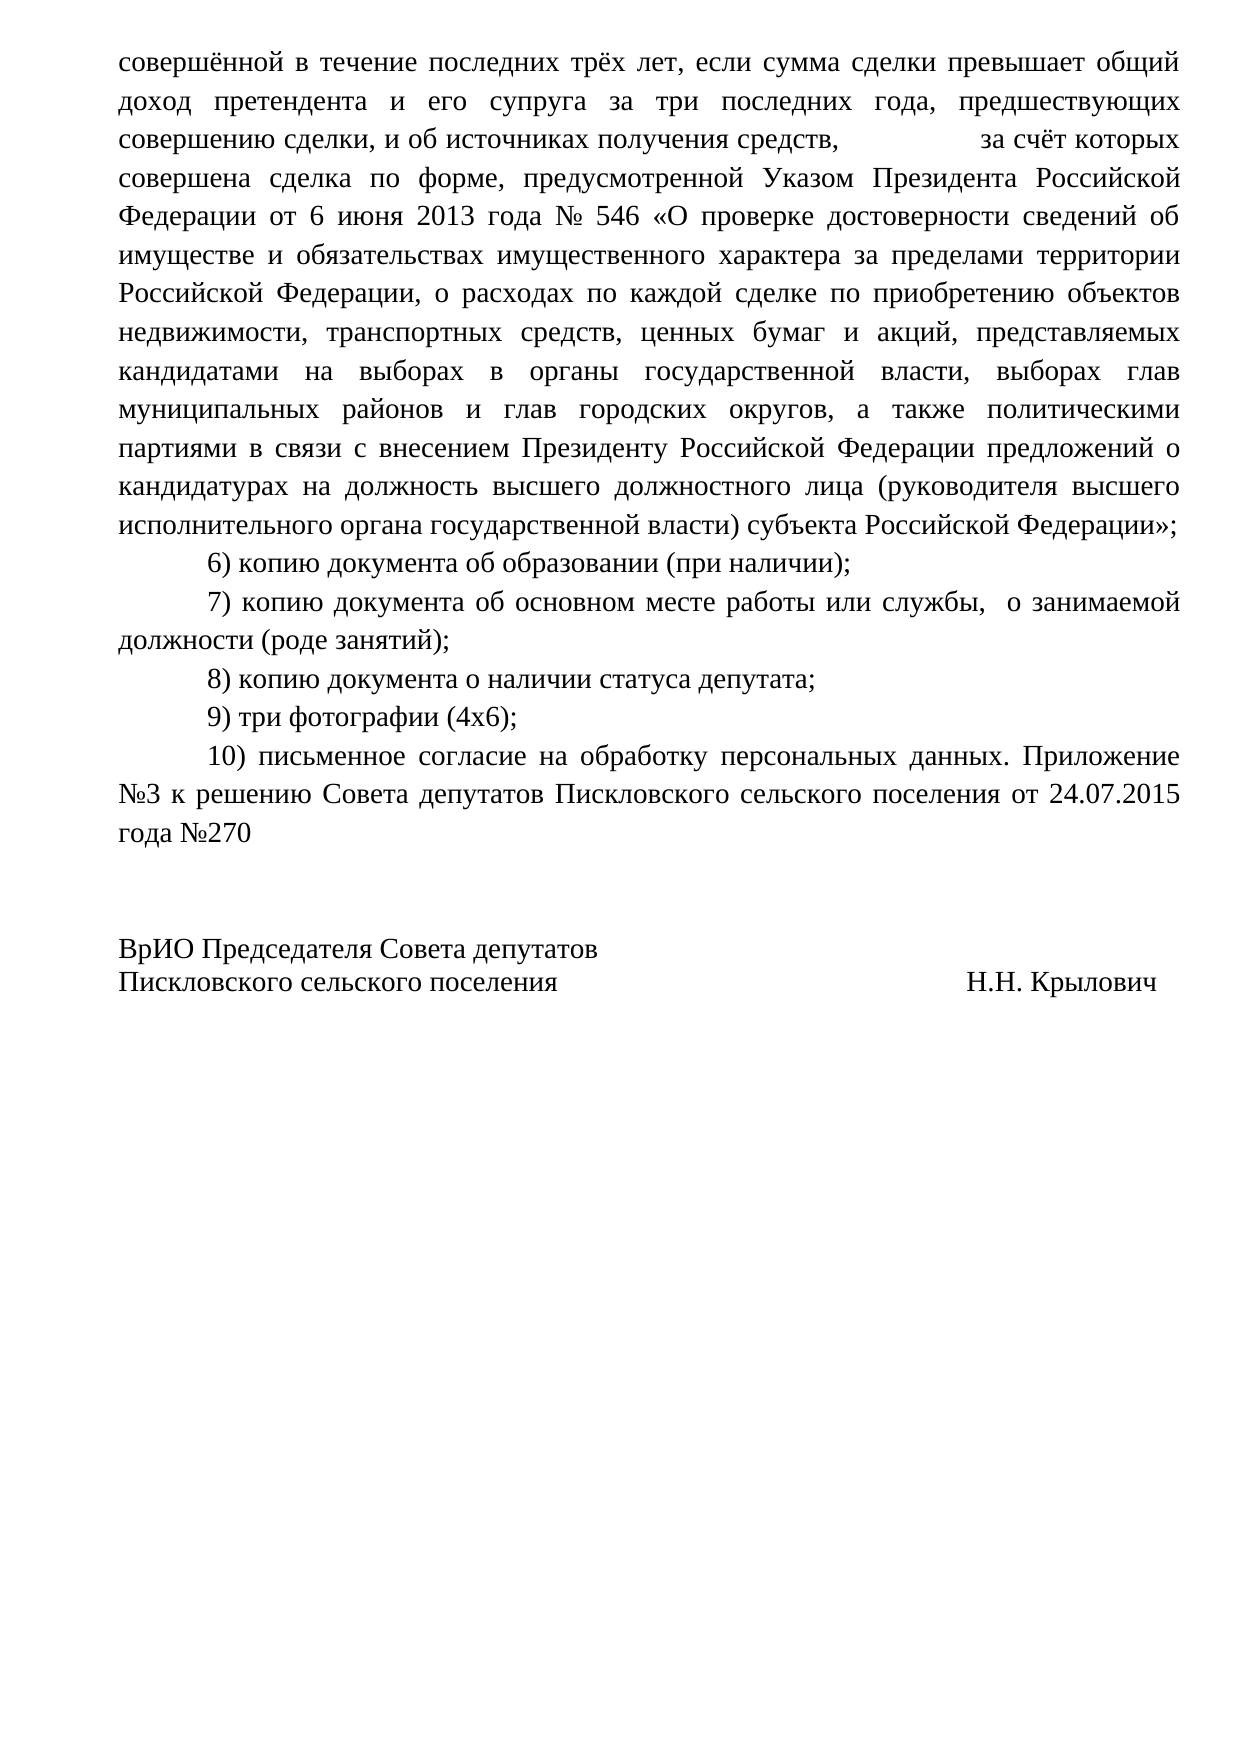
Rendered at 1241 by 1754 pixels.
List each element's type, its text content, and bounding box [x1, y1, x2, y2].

text ВрИО Председателя Совета депутатов [118, 931, 1181, 964]
text 8) копию документа о наличии статуса депутата; [118, 661, 1181, 694]
text 7) копию документа об основном месте работы или службы, о занимаемой должности (роде занятий); [118, 584, 1181, 656]
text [118, 44, 1181, 540]
text 9) три фотографии (4x6); [118, 699, 1181, 733]
text Пискловского сельского поселения Н.Н. Крылович [118, 964, 1181, 998]
text 10) письменное согласие на обработку персональных данных. Приложение №3 к решению Совета депутатов Пискловского сельского поселения от 24.07.2015 года №270 [118, 738, 1181, 849]
text 6) копию документа об образовании (при наличии); [118, 545, 1181, 579]
